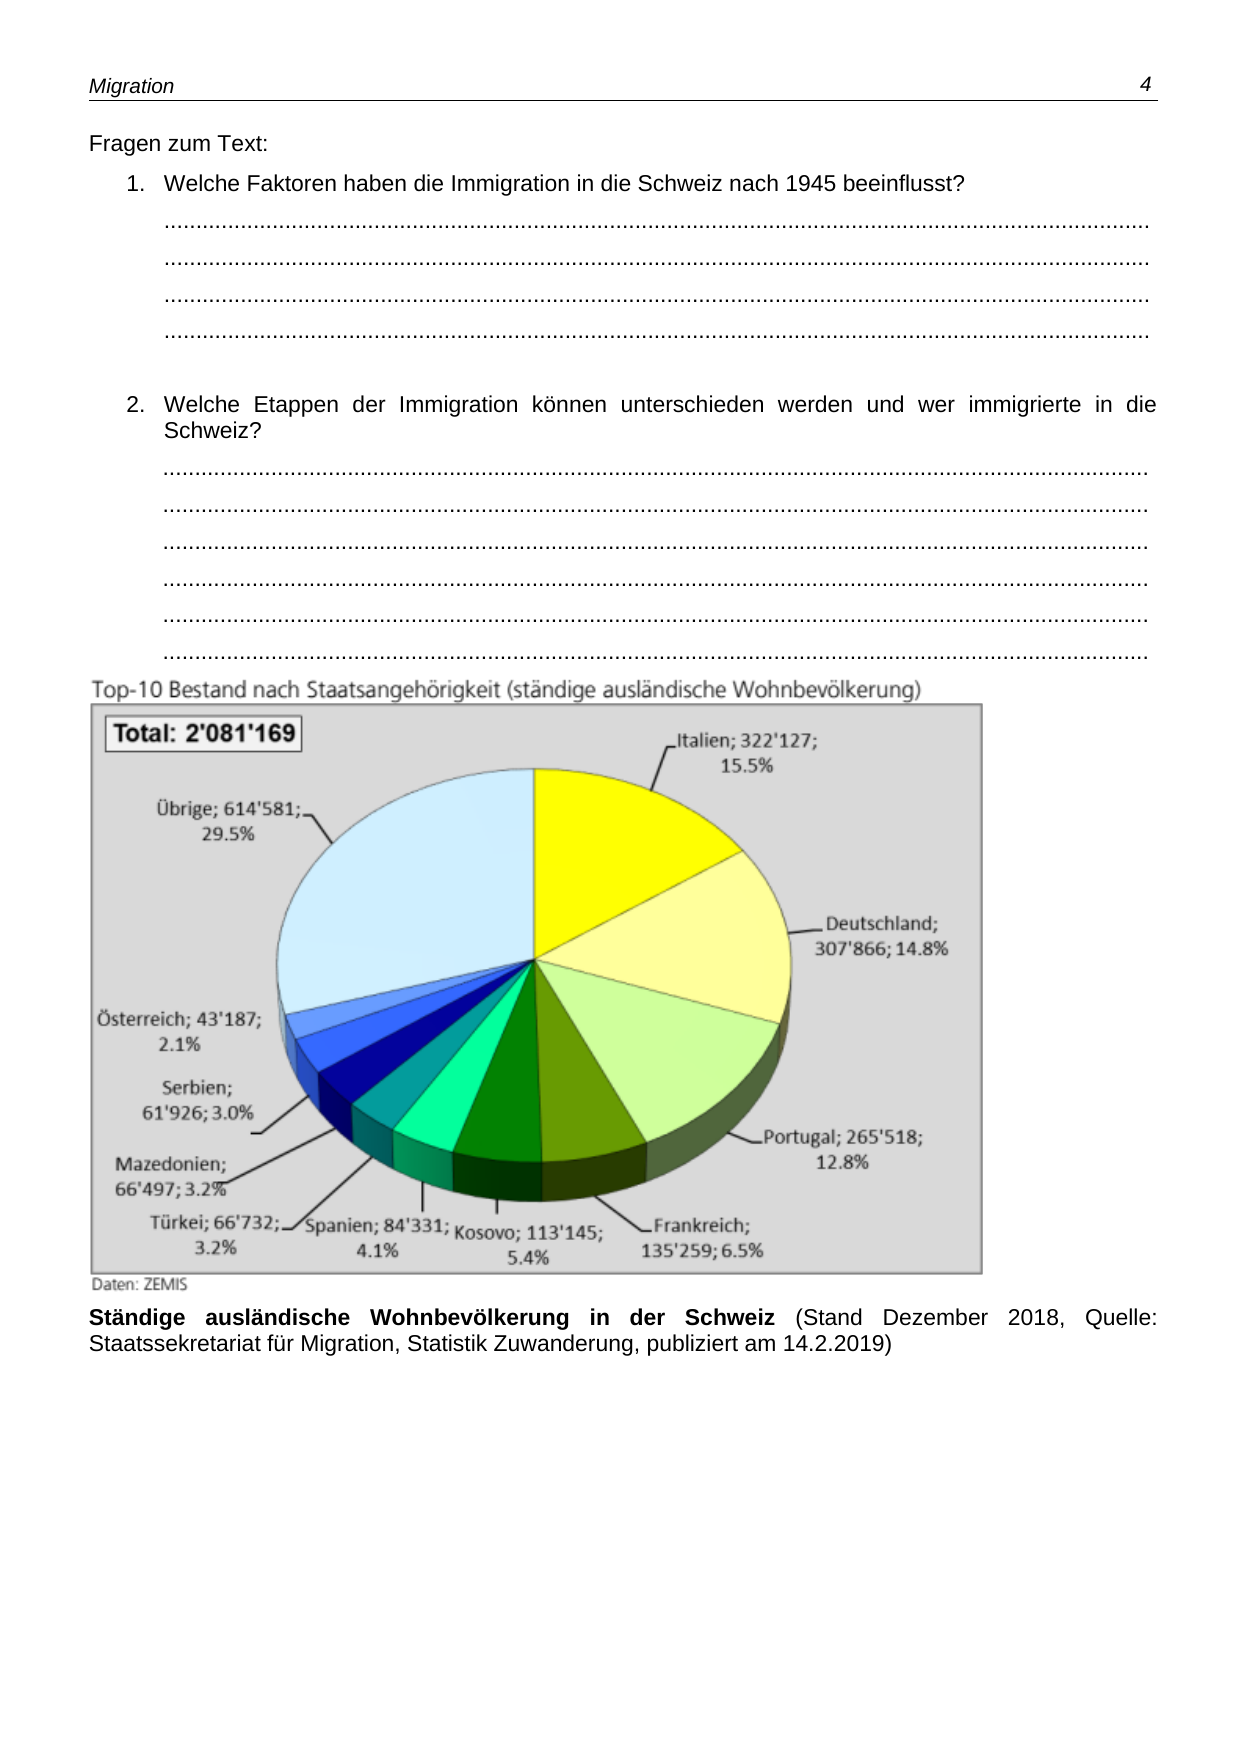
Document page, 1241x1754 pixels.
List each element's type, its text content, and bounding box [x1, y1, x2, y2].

text ........................................................................................................................................................... [164, 207, 1157, 233]
text ........................................................................................................................................................... [162, 528, 1157, 554]
text Fragen zum Text: [89, 130, 1157, 156]
text ........................................................................................................................................................... [162, 601, 1157, 628]
text ........................................................................................................................................................... [162, 638, 1157, 664]
list Welche Etappen der Immigration können unterschieden werden und wer immigrierte in die Schweiz? [126, 391, 1157, 444]
text ........................................................................................................................................................... [162, 564, 1157, 591]
text ........................................................................................................................................................... [164, 317, 1157, 344]
list Welche Faktoren haben die Immigration in die Schweiz nach 1945 beeinflusst? [126, 170, 1157, 197]
text ........................................................................................................................................................... [164, 244, 1157, 270]
text ........................................................................................................................................................... [162, 454, 1157, 481]
text ........................................................................................................................................................... [164, 281, 1157, 307]
text Ständige ausländische Wohnbevölkerung in der Schweiz (Stand Dezember 2018, Quelle: Staatssekretariat für Migration, Statistik Zuwanderung, publiziert am 14.2.2019) [89, 1304, 1157, 1357]
text ........................................................................................................................................................... [162, 491, 1157, 517]
